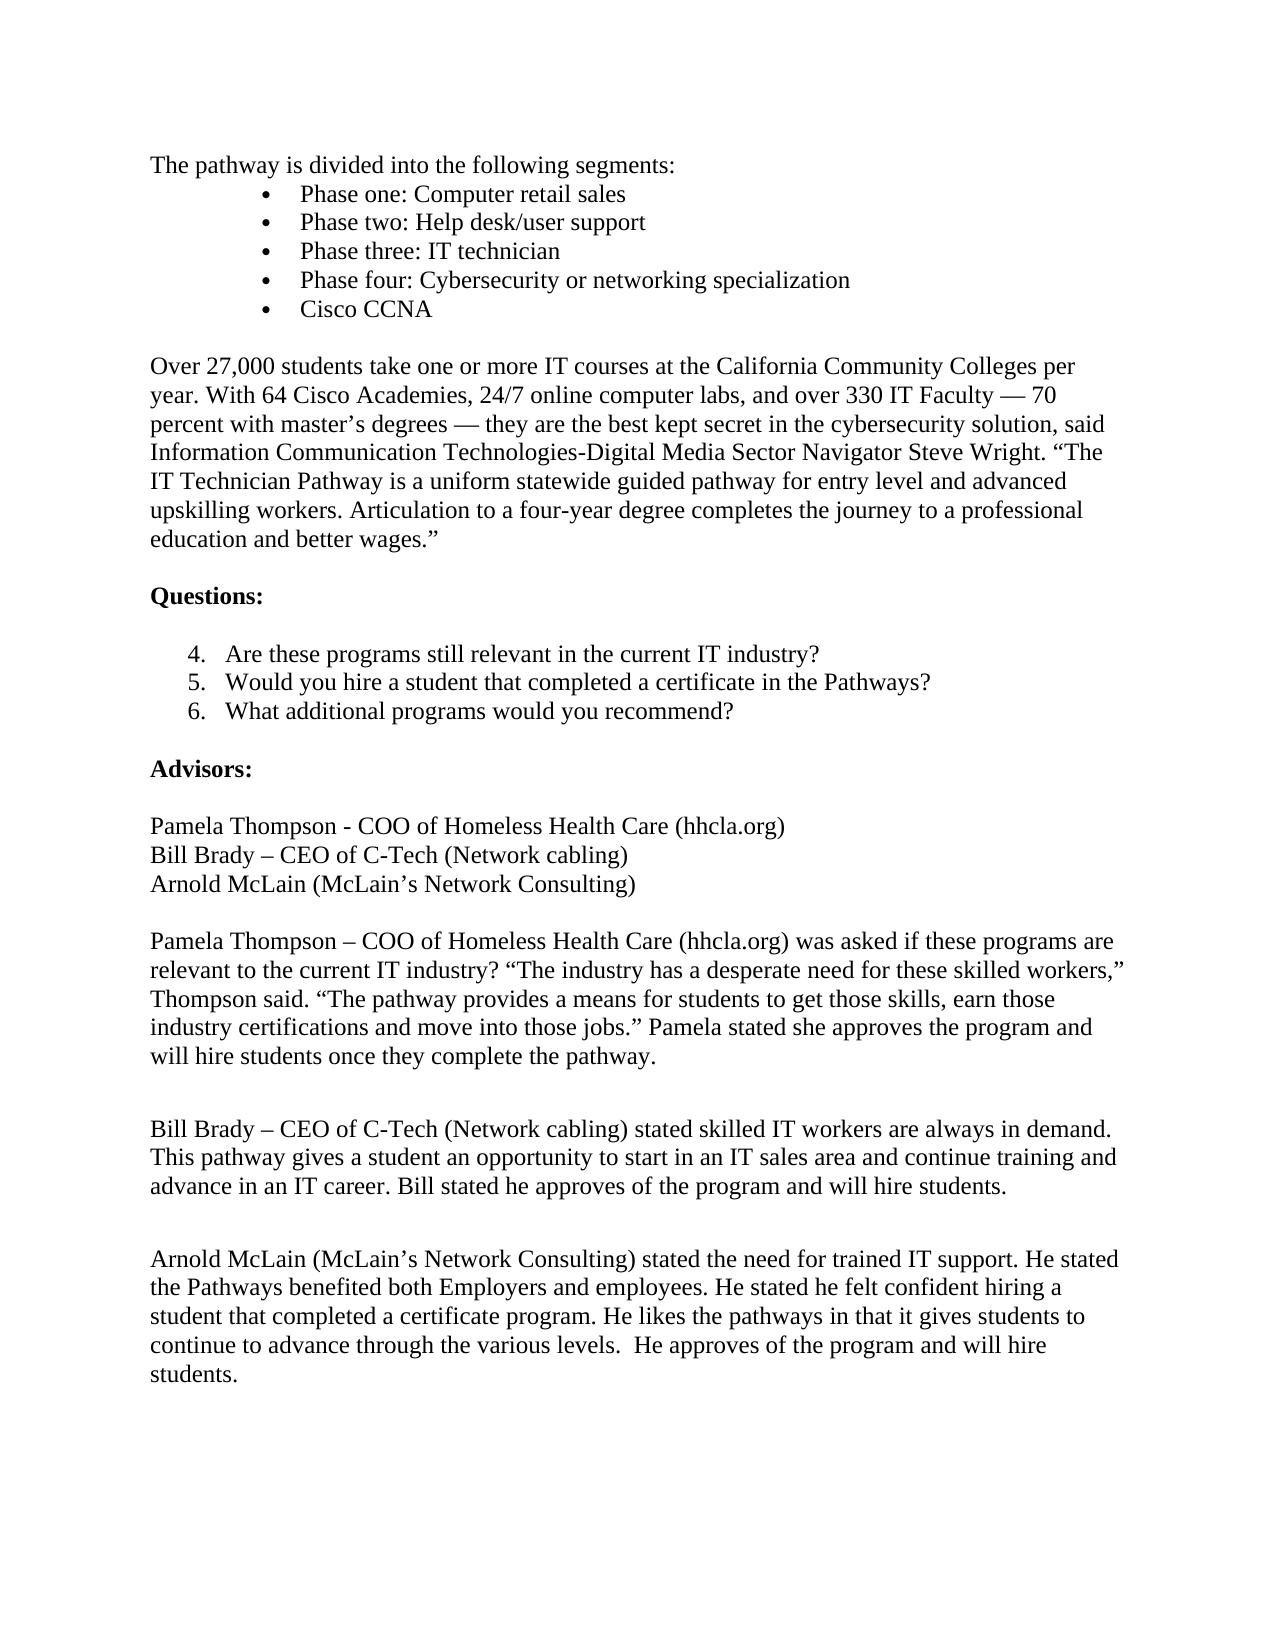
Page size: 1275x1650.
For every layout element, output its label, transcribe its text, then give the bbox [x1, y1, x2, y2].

list Would you hire a student that completed a certificate in the Pathways? [187, 667, 1125, 696]
list Phase three: IT technician [262, 236, 1125, 265]
text Over 27,000 students take one or more IT courses at the California Community Colleges per year. With 64 Cisco Academies, 24/7 online computer labs, and over 330 IT Faculty — 70 percent with master’s degrees — they are the best kept secret in the cybersecurity solution, said Information Communication Technologies-Digital Media Sector Navigator Steve Wright. “The IT Technician Pathway is a uniform statewide guided pathway for entry level and advanced upskilling workers. Articulation to a four-year degree completes the journey to a professional education and better wages.” [150, 351, 1125, 552]
text The pathway is divided into the following segments: [150, 150, 1125, 179]
list Phase one: Computer retail sales [262, 179, 1125, 207]
text Bill Brady – CEO of C-Tech (Network cabling) [150, 840, 1125, 869]
text Arnold McLain (McLain’s Network Consulting) stated the need for trained IT support. He stated the Pathways benefited both Employers and employees. He stated he felt confident hiring a student that completed a certificate program. He likes the pathways in that it gives students to continue to advance through the various levels. He approves of the program and will hire students. [150, 1244, 1125, 1387]
list What additional programs would you recommend? [187, 696, 1125, 725]
text Pamela Thompson – COO of Homeless Health Care (hhcla.org) was asked if these programs are relevant to the current IT industry? “The industry has a desperate need for these skilled workers,” Thompson said. “The pathway provides a means for students to get those skills, earn those industry certifications and move into those jobs.” Pamela stated she approves the program and will hire students once they complete the pathway. [150, 926, 1125, 1070]
list Phase four: Cybersecurity or networking specialization [262, 265, 1125, 294]
list Cisco CCNA [262, 294, 1125, 322]
list Phase two: Help desk/user support [262, 207, 1125, 236]
list Are these programs still relevant in the current IT industry? [187, 639, 1125, 667]
text Advisors: [150, 754, 1125, 782]
text Bill Brady – CEO of C-Tech (Network cabling) stated skilled IT workers are always in demand. This pathway gives a student an opportunity to start in an IT sales area and continue training and advance in an IT career. Bill stated he approves of the program and will hire students. [150, 1114, 1125, 1200]
text Pamela Thompson - COO of Homeless Health Care (hhcla.org) [150, 811, 1125, 840]
text Arnold McLain (McLain’s Network Consulting) [150, 869, 1125, 897]
text Questions: [150, 581, 1125, 610]
